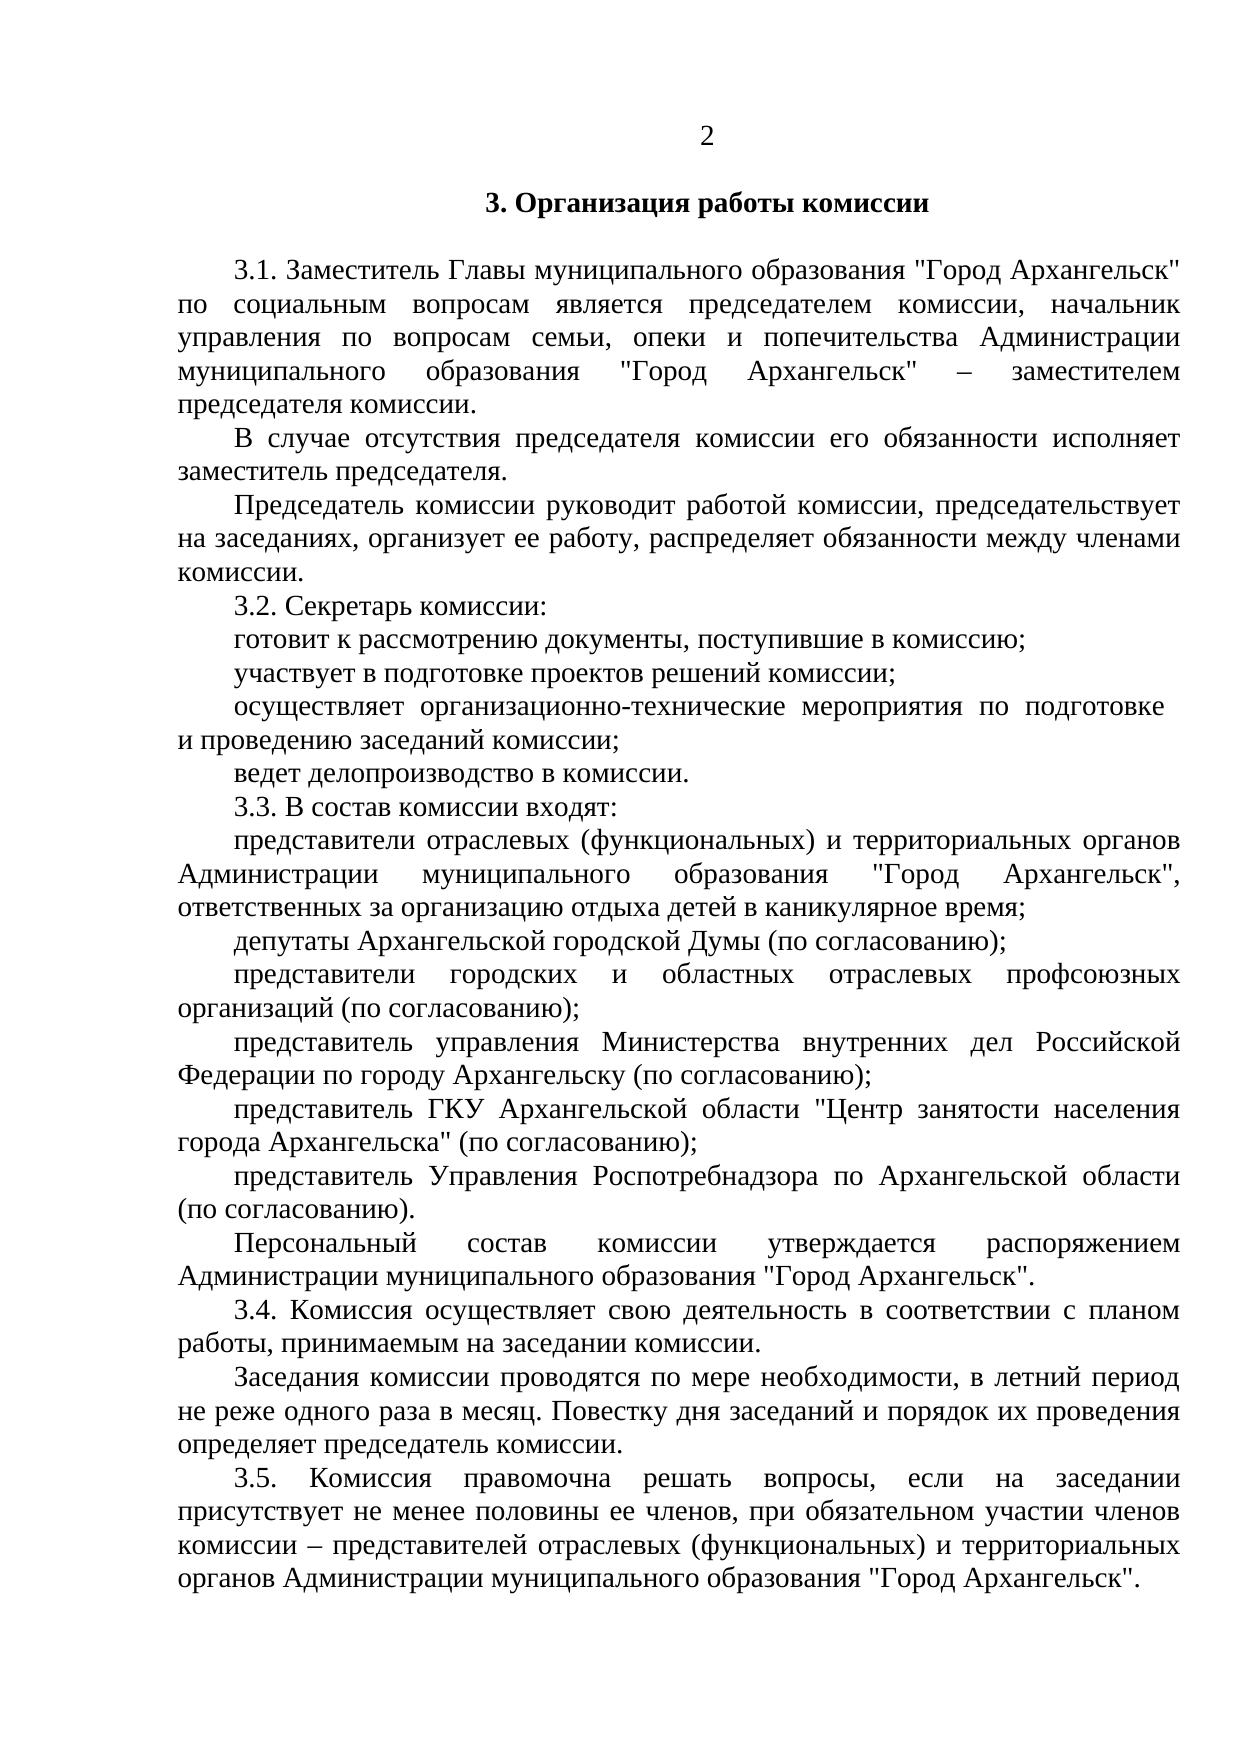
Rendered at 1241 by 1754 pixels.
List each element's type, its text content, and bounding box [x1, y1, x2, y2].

text ведет делопроизводство в комиссии. [177, 755, 1181, 789]
text 3.4. Комиссия осуществляет свою деятельность в соответствии с планом работы, принимаемым на заседании комиссии. [177, 1292, 1181, 1359]
text 3. Организация работы комиссии [177, 185, 1181, 219]
text представитель Управления Роспотребнадзора по Архангельской области (по согласованию). [177, 1158, 1181, 1225]
text 2 [177, 118, 1181, 152]
text 3.3. В состав комиссии входят: [177, 789, 1181, 822]
text осуществляет организационно-технические мероприятия по подготовке и проведению заседаний комиссии; [177, 688, 1181, 755]
text представители городских и областных отраслевых профсоюзных организаций (по согласованию); [177, 957, 1181, 1024]
text участвует в подготовке проектов решений комиссии; [177, 655, 1181, 688]
text 3.1. Заместитель Главы муниципального образования "Город Архангельск" по социальным вопросам является председателем комиссии, начальник управления по вопросам семьи, опеки и попечительства Администрации муниципального образования "Город Архангельск" – заместителем председателя комиссии. [177, 252, 1181, 420]
text 3.5. Комиссия правомочна решать вопросы, если на заседании присутствует не менее половины ее членов, при обязательном участии членов комиссии – представителей отраслевых (функциональных) и территориальных органов Администрации муниципального образования "Город Архангельск". [177, 1460, 1181, 1594]
text представитель ГКУ Архангельской области "Центр занятости населения города Архангельска" (по согласованию); [177, 1091, 1181, 1158]
text представитель управления Министерства внутренних дел Российской Федерации по городу Архангельску (по согласованию); [177, 1024, 1181, 1091]
text готовит к рассмотрению документы, поступившие в комиссию; [177, 621, 1181, 655]
text 3.2. Секретарь комиссии: [177, 588, 1181, 621]
text представители отраслевых (функциональных) и территориальных органов Администрации муниципального образования "Город Архангельск", ответственных за организацию отдыха детей в каникулярное время; [177, 822, 1181, 923]
text В случае отсутствия председателя комиссии его обязанности исполняет заместитель председателя. [177, 420, 1181, 487]
text Заседания комиссии проводятся по мере необходимости, в летний период не реже одного раза в месяц. Повестку дня заседаний и порядок их проведения определяет председатель комиссии. [177, 1359, 1181, 1460]
text депутаты Архангельской городской Думы (по согласованию); [177, 923, 1181, 957]
text Персональный состав комиссии утверждается распоряжением Администрации муниципального образования "Город Архангельск". [177, 1225, 1181, 1292]
text Председатель комиссии руководит работой комиссии, председательствует на заседаниях, организует ее работу, распределяет обязанности между членами комиссии. [177, 487, 1181, 588]
